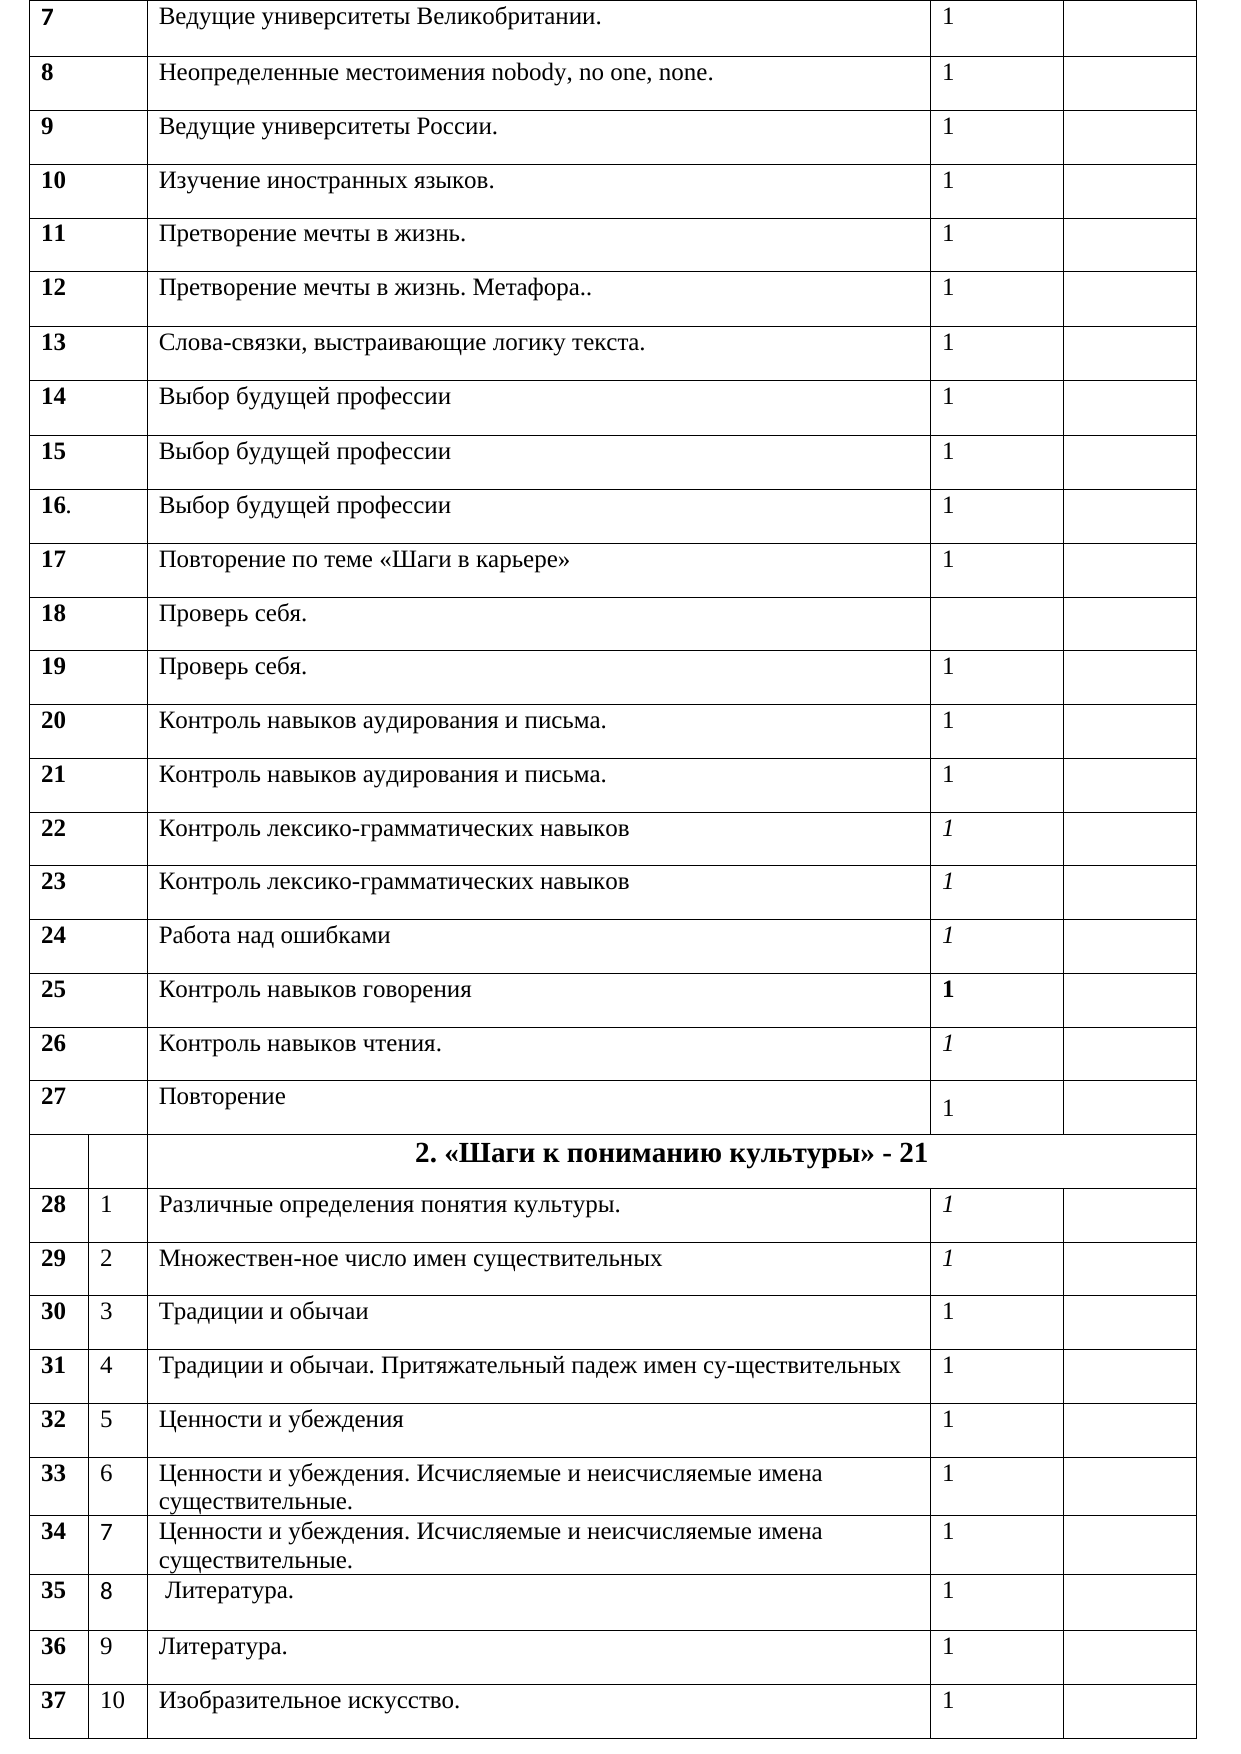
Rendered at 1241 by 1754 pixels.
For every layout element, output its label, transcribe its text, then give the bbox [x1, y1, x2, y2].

table_cell [931, 598, 1063, 650]
table_cell Выбор будущей профессии [148, 436, 930, 489]
table_cell 7 [30, 1, 147, 56]
table_cell [1064, 1458, 1196, 1515]
table_cell [1064, 1516, 1196, 1574]
table_cell 15 [30, 436, 147, 489]
table_cell 1 [931, 920, 1063, 973]
table_cell 1 [931, 1243, 1063, 1295]
table_cell Ведущие университеты России. [148, 111, 930, 164]
table_cell 25 [30, 974, 147, 1027]
table_cell Контроль навыков аудирования и письма. [148, 759, 930, 812]
table_cell 1 [931, 1296, 1063, 1349]
table_cell [1064, 1350, 1196, 1403]
table_cell [1064, 974, 1196, 1027]
table_cell 26 [30, 1028, 147, 1080]
table_cell [1064, 219, 1196, 271]
table_cell Выбор будущей профессии [148, 490, 930, 543]
table_cell 1 [931, 381, 1063, 435]
table_cell Ценности и убеждения [148, 1404, 930, 1457]
table_cell 33 [30, 1458, 88, 1515]
table_cell Проверь себя. [148, 598, 930, 650]
table_cell [1064, 1296, 1196, 1349]
table_cell 8 [30, 57, 147, 110]
table_cell Работа над ошибками [148, 920, 930, 973]
table_cell 1 [931, 327, 1063, 380]
table_cell 5 [89, 1404, 147, 1457]
table_cell 1 [931, 1081, 1063, 1134]
table_cell [1064, 1028, 1196, 1080]
table_cell [1064, 1189, 1196, 1242]
table_cell 34 [30, 1516, 88, 1574]
table_cell 1 [931, 219, 1063, 271]
table_cell 1 [931, 436, 1063, 489]
table_cell Выбор будущей профессии [148, 381, 930, 435]
table_cell Множествен-ное число имен существительных [148, 1243, 930, 1295]
table_cell [1064, 490, 1196, 543]
table_cell [1064, 381, 1196, 435]
table_cell 22 [30, 813, 147, 865]
table_cell 14 [30, 381, 147, 435]
table_cell 35 [30, 1575, 88, 1630]
table_cell Контроль навыков говорения [148, 974, 930, 1027]
table_cell Ведущие университеты Великобритании. [148, 1, 930, 56]
table_cell [1064, 705, 1196, 758]
table_cell [1064, 272, 1196, 326]
table_cell 1 [931, 1028, 1063, 1080]
table_cell 1 [89, 1189, 147, 1242]
table_cell Традиции и обычаи. Притяжательный падеж имен су-ществительных [148, 1350, 930, 1403]
table_cell 1 [931, 490, 1063, 543]
table_cell 13 [30, 327, 147, 380]
table_cell 4 [89, 1350, 147, 1403]
table_cell [1064, 327, 1196, 380]
table_cell [1064, 1685, 1196, 1737]
table_cell [1064, 165, 1196, 217]
table_cell [1064, 920, 1196, 973]
table_cell Традиции и обычаи [148, 1296, 930, 1349]
table_cell [1064, 813, 1196, 865]
table_cell 19 [30, 651, 147, 704]
table_cell 1 [931, 165, 1063, 217]
table_cell 1 [931, 1516, 1063, 1574]
table_cell [1064, 111, 1196, 164]
table_cell Изобразительное искусство. [148, 1685, 930, 1737]
table_cell Литература. [148, 1575, 930, 1630]
table_cell 2. «Шаги к пониманию культуры» - 21 [148, 1135, 1196, 1188]
table_cell 36 [30, 1631, 88, 1684]
table_cell 10 [30, 165, 147, 217]
table_cell [1064, 1243, 1196, 1295]
table_cell [1064, 1081, 1196, 1134]
table_cell 2 [89, 1243, 147, 1295]
table_cell Различные определения понятия культуры. [148, 1189, 930, 1242]
table_cell 8 [89, 1575, 147, 1630]
table_cell Претворение мечты в жизнь. Метафора.. [148, 272, 930, 326]
table_cell Слова-связки, выстраивающие логику текста. [148, 327, 930, 380]
table_cell 1 [931, 1685, 1063, 1737]
table_cell 1 [931, 1404, 1063, 1457]
table_cell 1 [931, 1575, 1063, 1630]
table_cell 10 [89, 1685, 147, 1737]
table_cell 23 [30, 866, 147, 919]
table_cell 32 [30, 1404, 88, 1457]
table_cell Контроль лексико-грамматических навыков [148, 813, 930, 865]
table_cell 20 [30, 705, 147, 758]
table_cell Контроль лексико-грамматических навыков [148, 866, 930, 919]
table_cell 3 [89, 1296, 147, 1349]
table_cell 17 [30, 544, 147, 597]
table_cell 27 [30, 1081, 147, 1134]
table_cell 9 [30, 111, 147, 164]
table_cell 1 [931, 866, 1063, 919]
table_cell 1 [931, 651, 1063, 704]
table_cell Повторение по теме «Шаги в карьере» [148, 544, 930, 597]
table_cell Ценности и убеждения. Исчисляемые и неисчисляемые имена существительные. [148, 1516, 930, 1574]
table_cell 1 [931, 974, 1063, 1027]
table_cell 1 [931, 57, 1063, 110]
table_cell [30, 1135, 88, 1188]
table_cell Претворение мечты в жизнь. [148, 219, 930, 271]
table_cell Проверь себя. [148, 651, 930, 704]
table_cell Контроль навыков чтения. [148, 1028, 930, 1080]
table_cell [1064, 651, 1196, 704]
table_cell 29 [30, 1243, 88, 1295]
table_cell 16. [30, 490, 147, 543]
table_cell 31 [30, 1350, 88, 1403]
table_cell 37 [30, 1685, 88, 1737]
table_cell [1064, 1404, 1196, 1457]
table_cell 21 [30, 759, 147, 812]
table_cell 18 [30, 598, 147, 650]
table_cell 1 [931, 759, 1063, 812]
table_cell 9 [89, 1631, 147, 1684]
table_cell 11 [30, 219, 147, 271]
table_cell 6 [89, 1458, 147, 1515]
table_cell Повторение [148, 1081, 930, 1134]
table_cell Ценности и убеждения. Исчисляемые и неисчисляемые имена существительные. [148, 1458, 930, 1515]
table_cell 1 [931, 272, 1063, 326]
table_cell 1 [931, 1, 1063, 56]
table_cell [1064, 1631, 1196, 1684]
table_cell 24 [30, 920, 147, 973]
table_cell 1 [931, 1350, 1063, 1403]
table_cell [1064, 866, 1196, 919]
table_cell 28 [30, 1189, 88, 1242]
table_cell [1064, 436, 1196, 489]
table_cell 7 [89, 1516, 147, 1574]
table_cell Литература. [148, 1631, 930, 1684]
table_cell 1 [931, 813, 1063, 865]
table_cell 30 [30, 1296, 88, 1349]
table_cell [1064, 1, 1196, 56]
table_cell 12 [30, 272, 147, 326]
table_cell 1 [931, 705, 1063, 758]
table_cell 1 [931, 1631, 1063, 1684]
table_cell Неопределенные местоимения nobody, no one, none. [148, 57, 930, 110]
table_cell 1 [931, 1189, 1063, 1242]
table_cell 1 [931, 544, 1063, 597]
table_cell [1064, 544, 1196, 597]
table_cell Контроль навыков аудирования и письма. [148, 705, 930, 758]
table_cell [1064, 598, 1196, 650]
table_cell [1064, 57, 1196, 110]
table_cell [1064, 759, 1196, 812]
table_cell Изучение иностранных языков. [148, 165, 930, 217]
table_cell [89, 1135, 147, 1188]
table_cell [1064, 1575, 1196, 1630]
table_cell 1 [931, 111, 1063, 164]
table_cell 1 [931, 1458, 1063, 1515]
